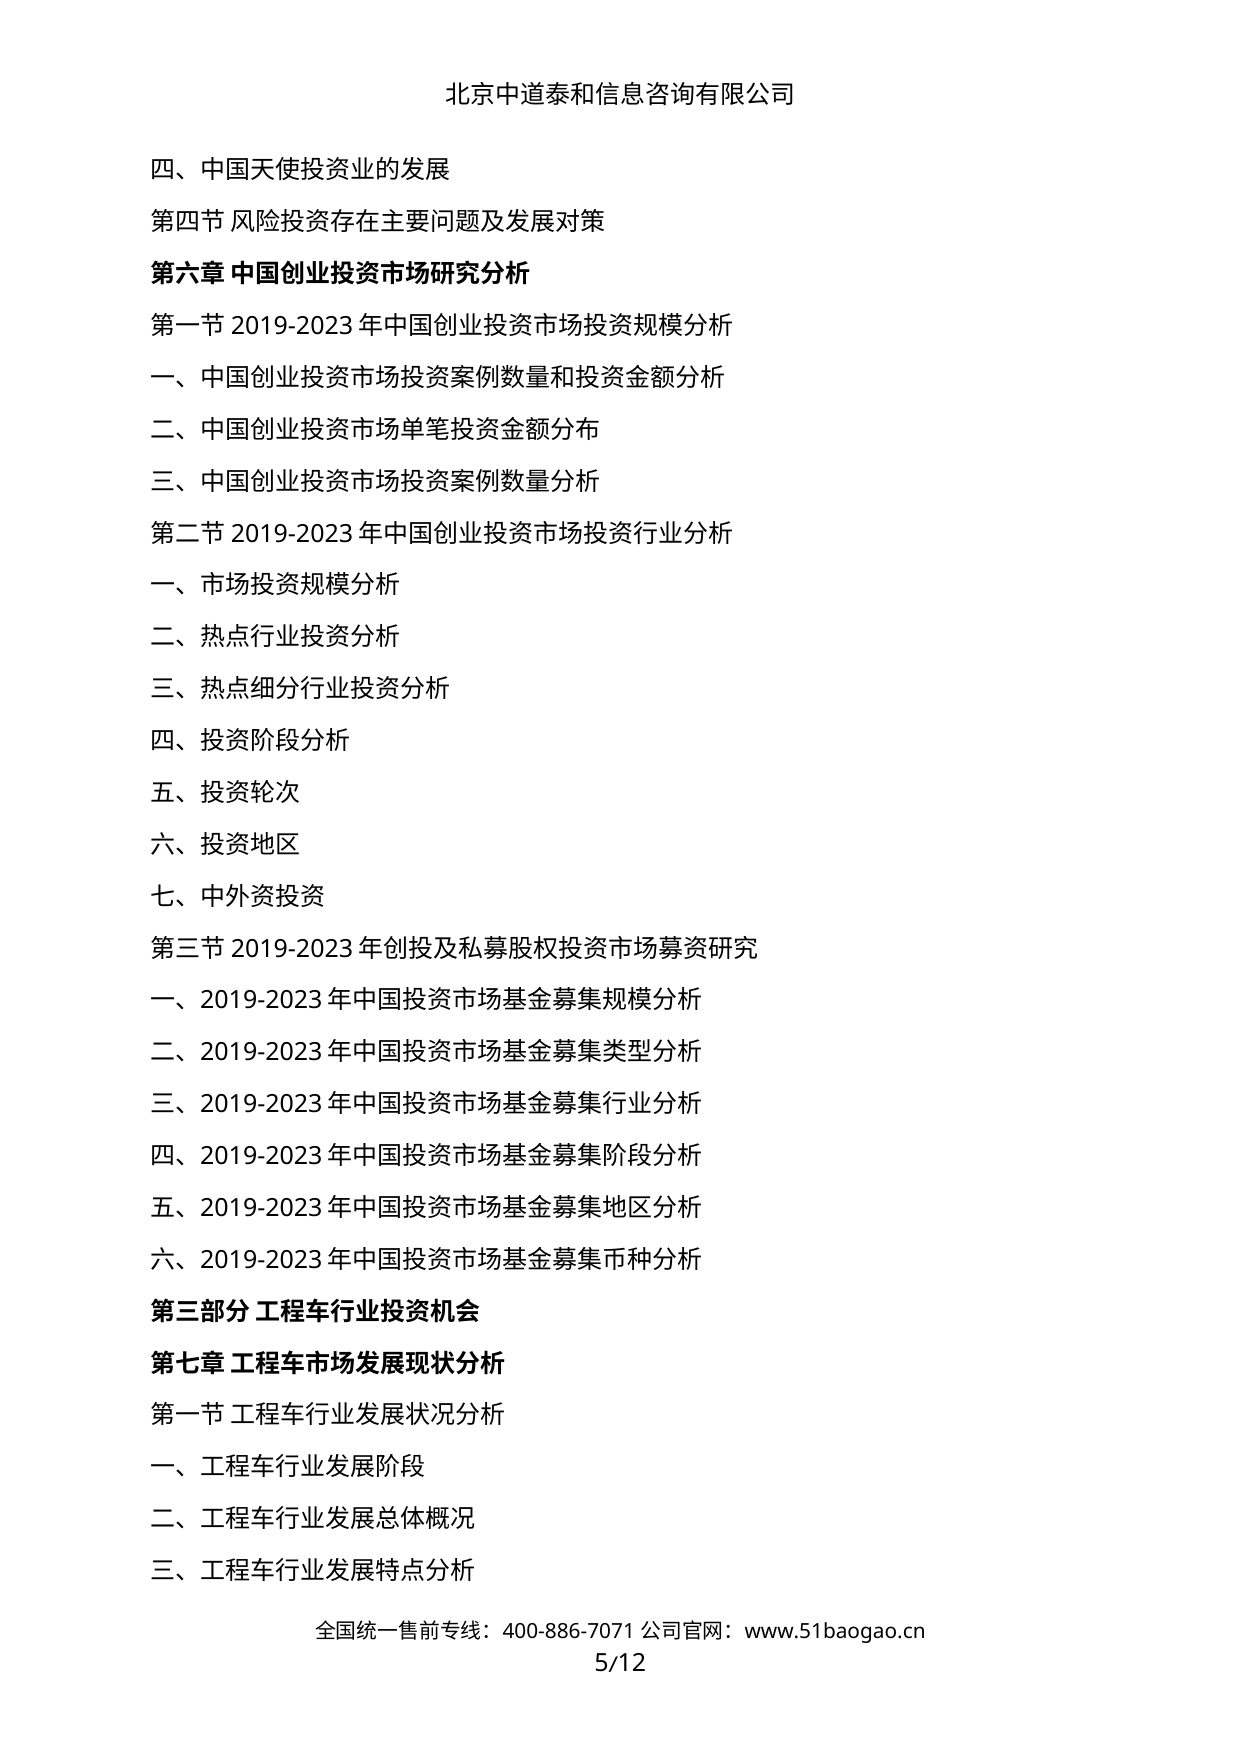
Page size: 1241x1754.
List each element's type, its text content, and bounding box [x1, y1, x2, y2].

text 第六章 中国创业投资市场研究分析 [150, 254, 1090, 290]
text 第三节 2019-2023年创投及私募股权投资市场募资研究 [150, 928, 1090, 964]
text 二、工程车行业发展总体概况 [150, 1499, 1090, 1535]
text 一、工程车行业发展阶段 [150, 1447, 1090, 1483]
text 第一节 2019-2023年中国创业投资市场投资规模分析 [150, 306, 1090, 342]
text 七、中外资投资 [150, 876, 1090, 912]
text 三、中国创业投资市场投资案例数量分析 [150, 461, 1090, 497]
text 四、2019-2023年中国投资市场基金募集阶段分析 [150, 1136, 1090, 1172]
text 一、2019-2023年中国投资市场基金募集规模分析 [150, 980, 1090, 1016]
text 一、中国创业投资市场投资案例数量和投资金额分析 [150, 357, 1090, 394]
text 二、2019-2023年中国投资市场基金募集类型分析 [150, 1032, 1090, 1068]
text 五、投资轮次 [150, 772, 1090, 809]
text 二、热点行业投资分析 [150, 617, 1090, 653]
text 三、工程车行业发展特点分析 [150, 1551, 1090, 1587]
text 第四节 风险投资存在主要问题及发展对策 [150, 202, 1090, 238]
text 一、市场投资规模分析 [150, 565, 1090, 601]
text 第三部分 工程车行业投资机会 [150, 1291, 1090, 1327]
text 四、投资阶段分析 [150, 721, 1090, 757]
text 四、中国天使投资业的发展 [150, 150, 1090, 186]
text 第七章 工程车市场发展现状分析 [150, 1343, 1090, 1379]
text 五、2019-2023年中国投资市场基金募集地区分析 [150, 1187, 1090, 1224]
text 六、2019-2023年中国投资市场基金募集币种分析 [150, 1239, 1090, 1276]
text 第二节 2019-2023年中国创业投资市场投资行业分析 [150, 513, 1090, 549]
text 二、中国创业投资市场单笔投资金额分布 [150, 409, 1090, 446]
text 三、2019-2023年中国投资市场基金募集行业分析 [150, 1084, 1090, 1120]
text 第一节 工程车行业发展状况分析 [150, 1395, 1090, 1431]
text 三、热点细分行业投资分析 [150, 669, 1090, 705]
text 六、投资地区 [150, 824, 1090, 861]
